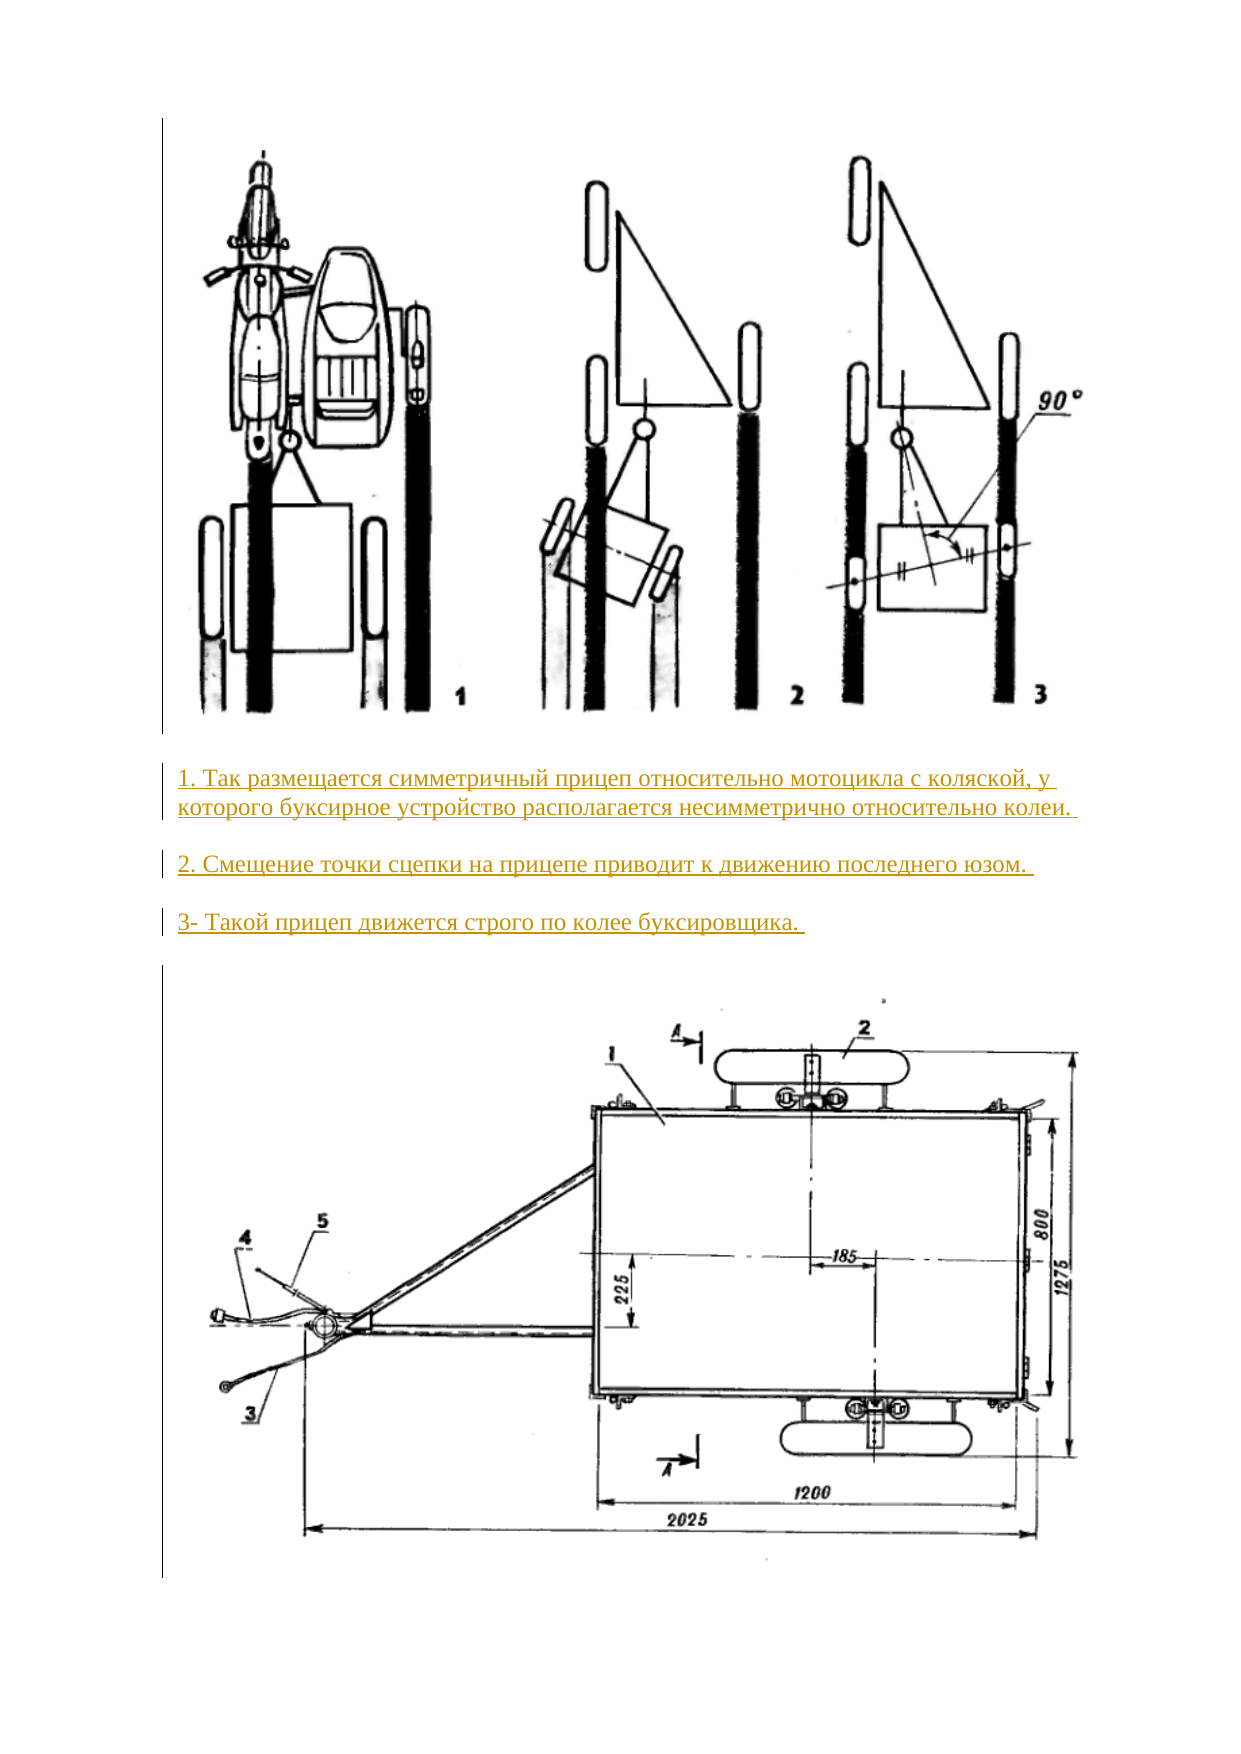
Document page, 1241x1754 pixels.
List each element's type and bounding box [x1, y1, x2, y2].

picture [177, 118, 1099, 734]
picture [177, 965, 1099, 1578]
